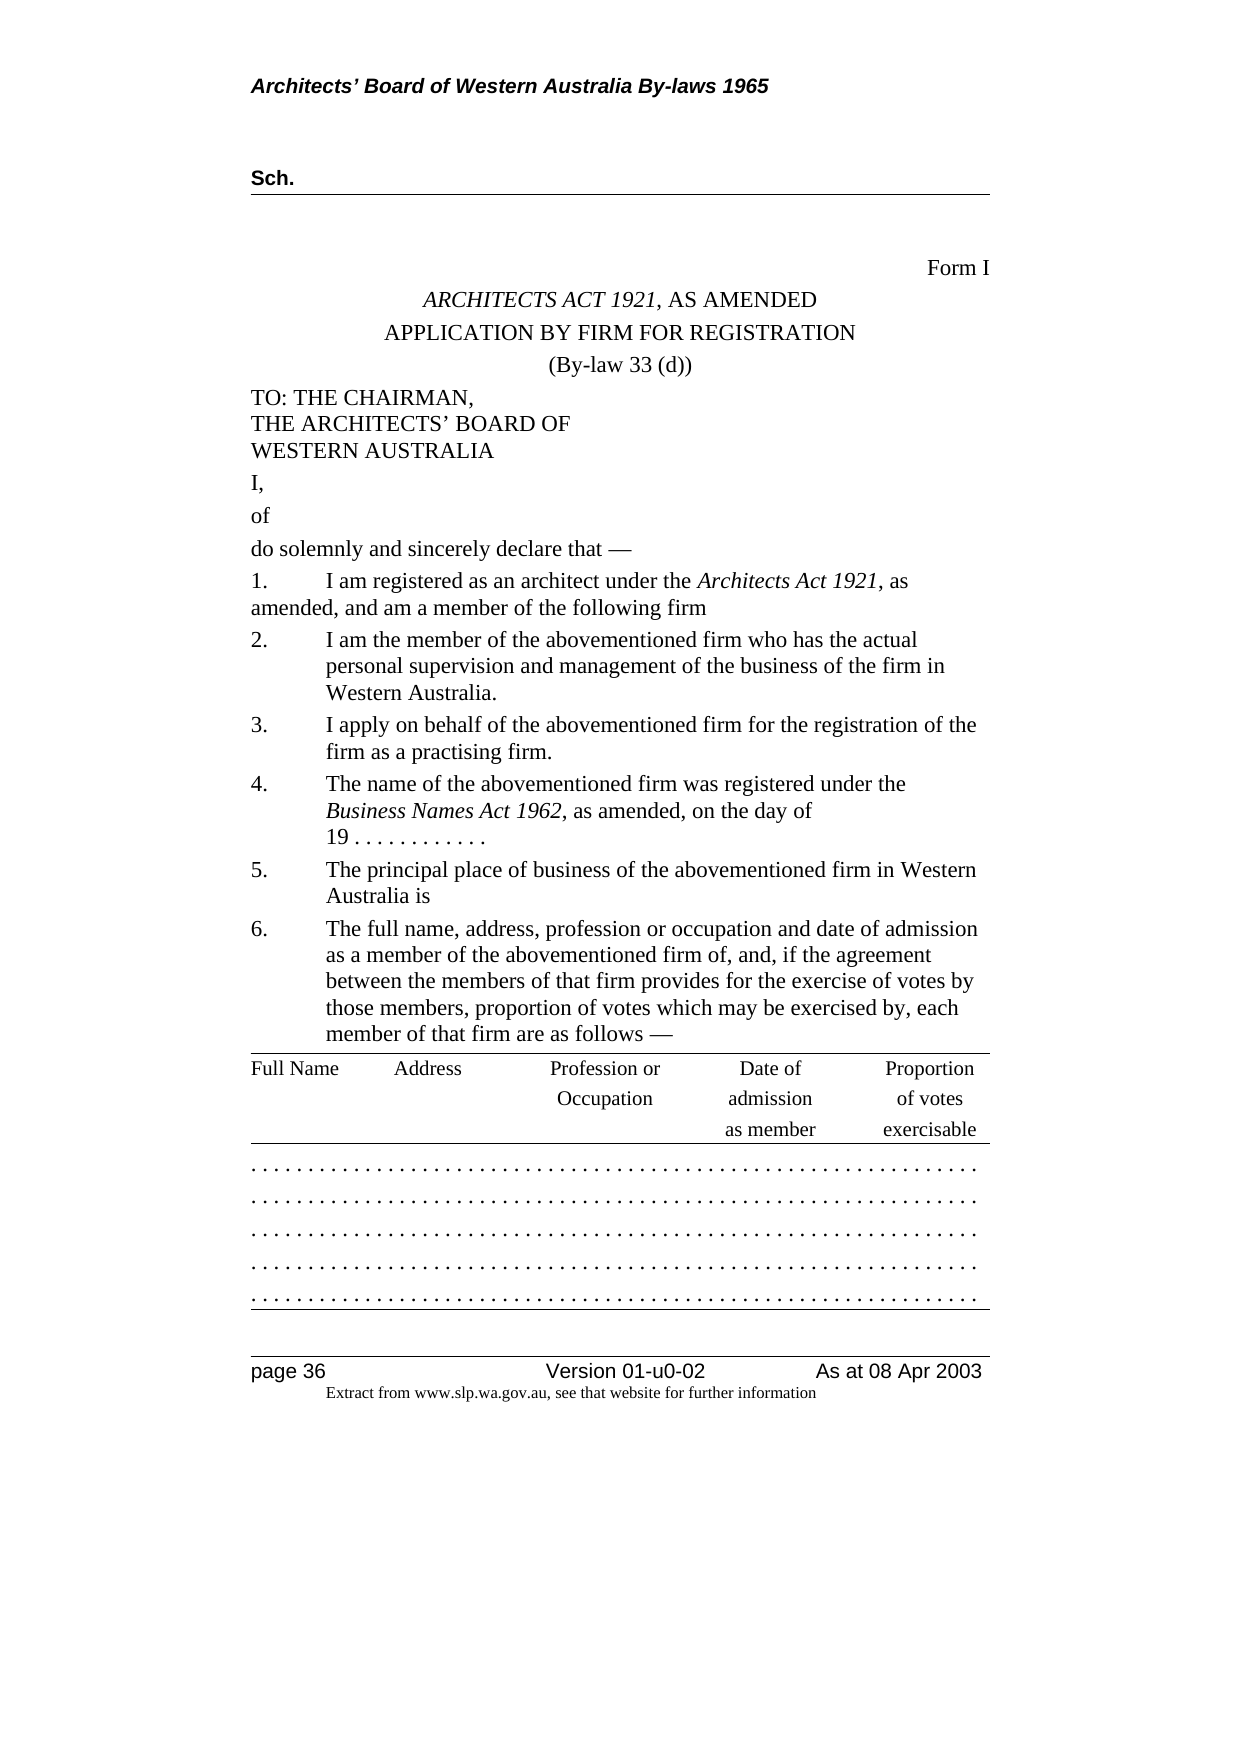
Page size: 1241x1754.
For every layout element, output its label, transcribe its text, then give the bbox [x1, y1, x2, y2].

text APPLICATION BY FIRM FOR REGISTRATION [251, 319, 990, 345]
text ARCHITECTS ACT 1921, AS AMENDED [251, 286, 990, 313]
text of [251, 502, 990, 528]
text I, [251, 469, 990, 496]
text Full Name Address Profession or Date of Proportion [251, 1054, 990, 1080]
text . . . . . . . . . . . . . . . . . . . . . . . . . . . . . . . . . . . . . . . . . . . . . . . . . . . . . . . . . . . . . . . . [251, 1150, 990, 1176]
text (By-law 33 (d)) [251, 352, 990, 378]
text 5. The principal place of business of the abovementioned firm in Western Australia is [251, 856, 990, 908]
text Form I [251, 254, 990, 280]
text . . . . . . . . . . . . . . . . . . . . . . . . . . . . . . . . . . . . . . . . . . . . . . . . . . . . . . . . . . . . . . . . [251, 1215, 990, 1242]
text as member exercisable [251, 1113, 990, 1143]
text . . . . . . . . . . . . . . . . . . . . . . . . . . . . . . . . . . . . . . . . . . . . . . . . . . . . . . . . . . . . . . . . [251, 1183, 990, 1209]
text 1. I am registered as an architect under the Architects Act 1921, as amended, and am a member of the following firm [251, 567, 990, 620]
text TO: THE CHAIRMAN, [251, 384, 990, 411]
text . . . . . . . . . . . . . . . . . . . . . . . . . . . . . . . . . . . . . . . . . . . . . . . . . . . . . . . . . . . . . . . . [251, 1248, 990, 1274]
text 19 . . . . . . . . . . . . [251, 823, 990, 849]
text WESTERN AUSTRALIA [251, 437, 990, 463]
text 6. The full name, address, profession or occupation and date of admission as a member of the abovementioned firm of, and, if the agreement between the members of that firm provides for the exercise of votes by those members, proportion of votes which may be exercised by, each member of that firm are as follows — [251, 915, 990, 1047]
text . . . . . . . . . . . . . . . . . . . . . . . . . . . . . . . . . . . . . . . . . . . . . . . . . . . . . . . . . . . . . . . . [251, 1280, 990, 1309]
text do solemnly and sincerely declare that — [251, 535, 990, 561]
text 4. The name of the abovementioned firm was registered under the Business Names Act 1962, as amended, on the day of [251, 771, 990, 823]
text 3. I apply on behalf of the abovementioned firm for the registration of the firm as a practising firm. [251, 712, 990, 764]
text Occupation admission of votes [251, 1083, 990, 1110]
text 2. I am the member of the abovementioned firm who has the actual personal supervision and management of the business of the firm in Western Australia. [251, 626, 990, 705]
text THE ARCHITECTS’ BOARD OF [251, 411, 990, 437]
